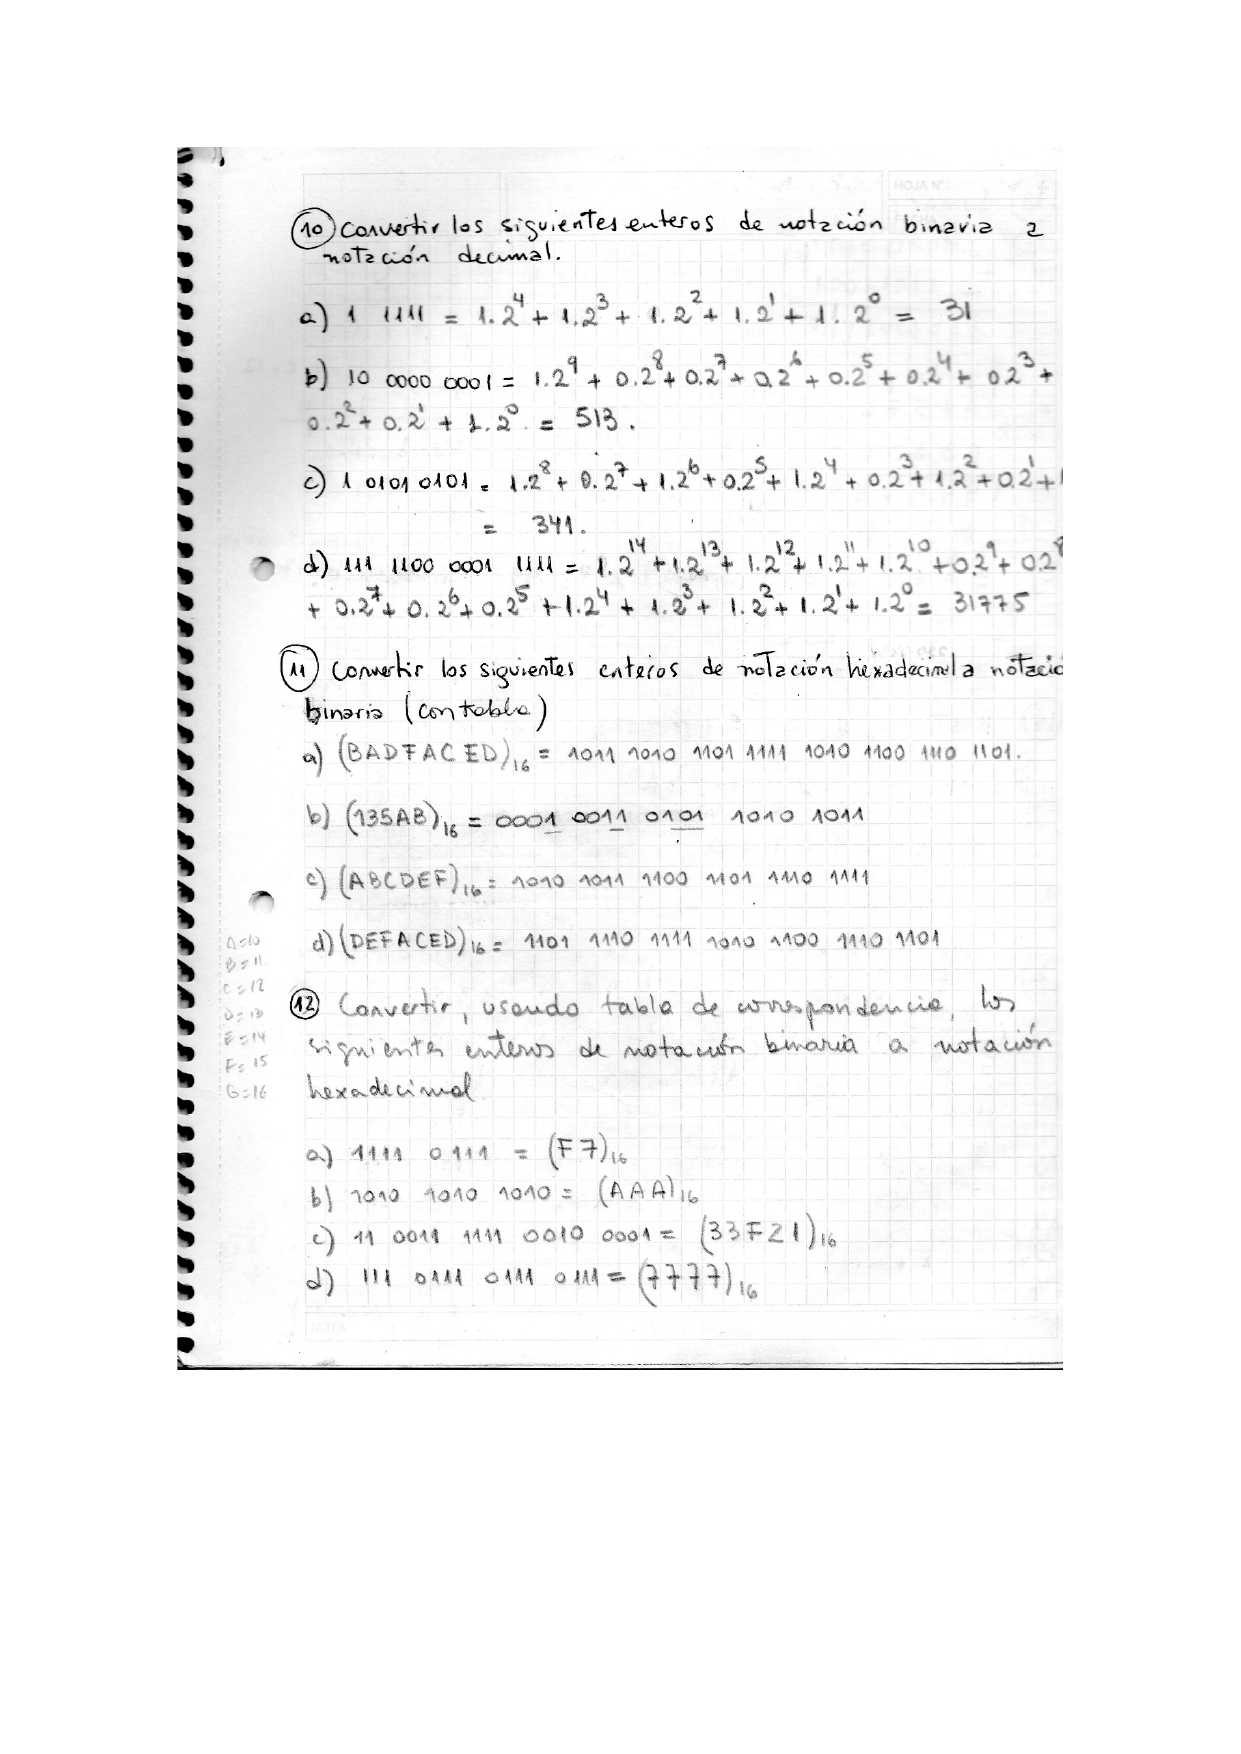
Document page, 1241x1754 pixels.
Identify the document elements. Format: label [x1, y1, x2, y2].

picture [177, 147, 1063, 1370]
